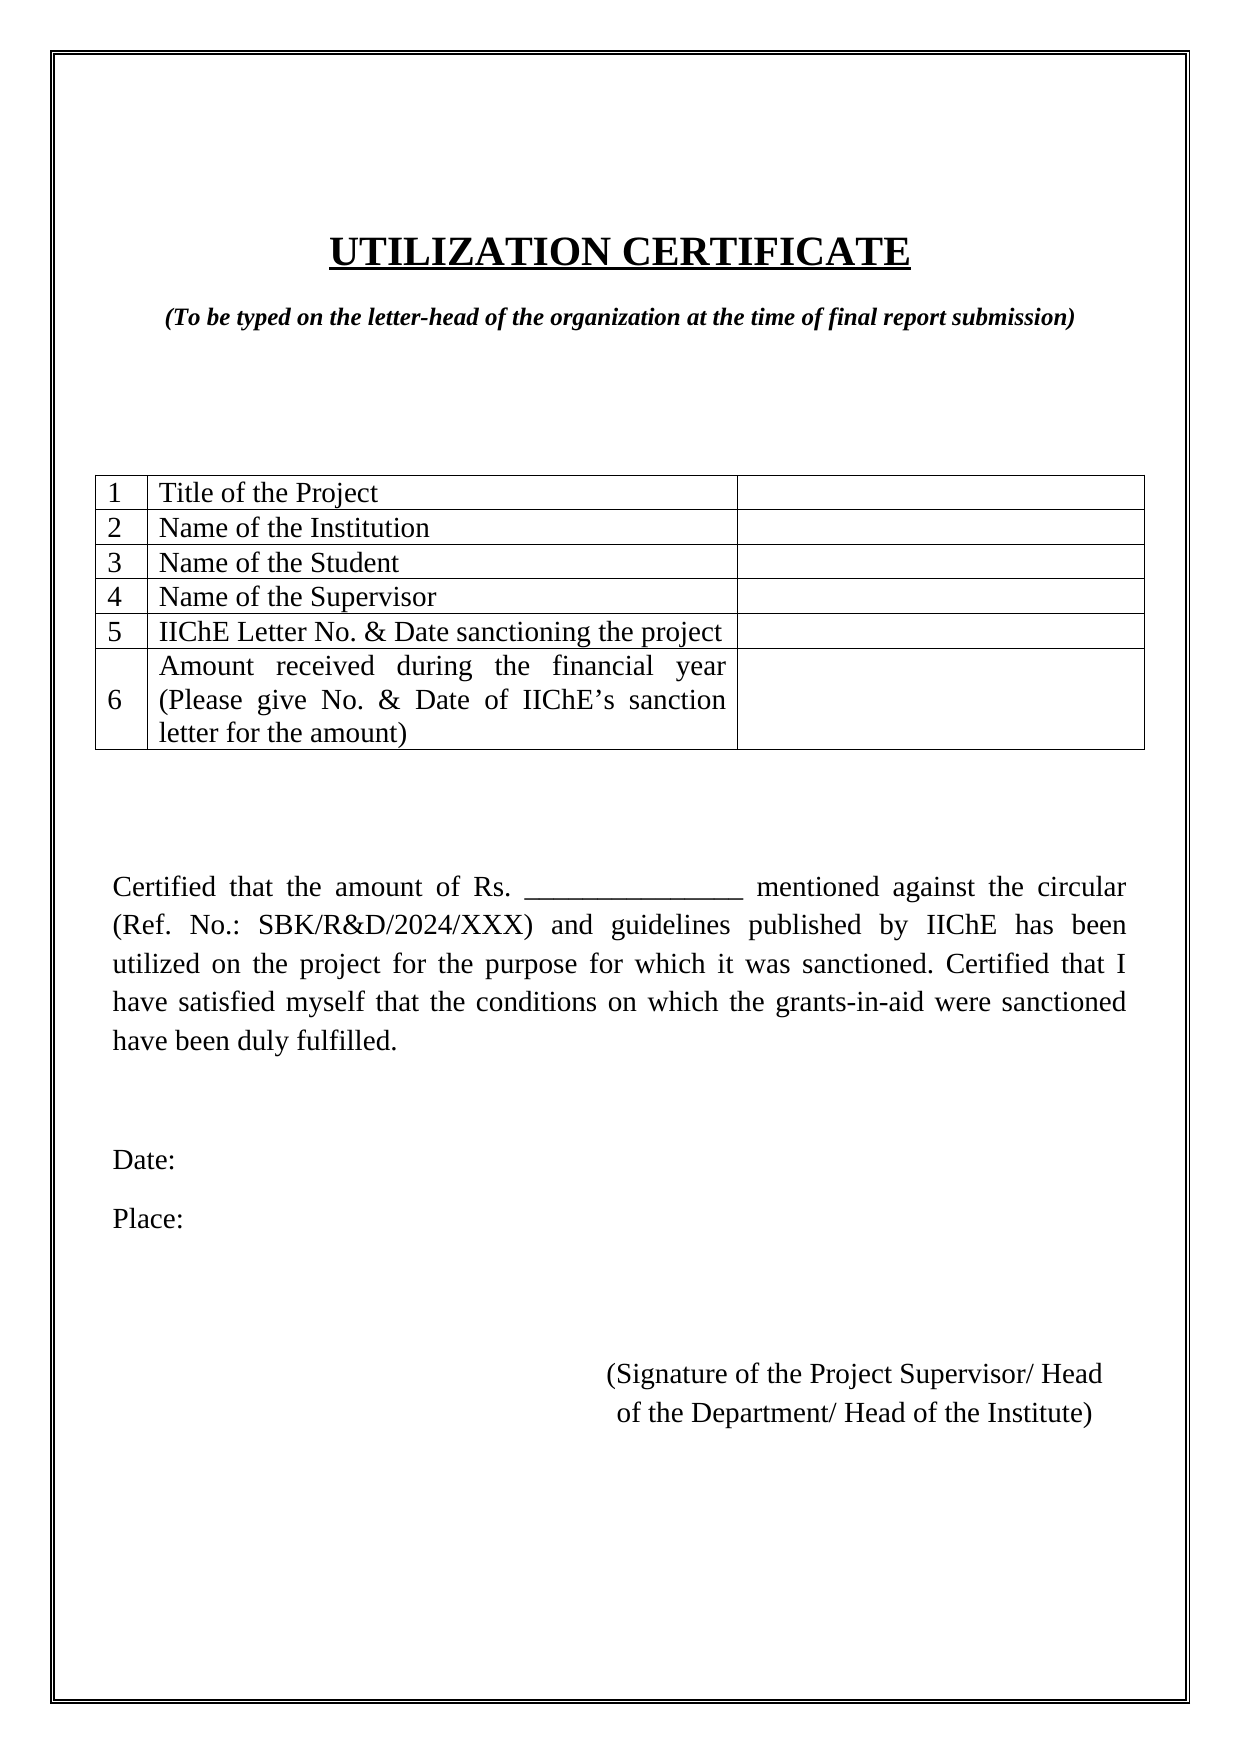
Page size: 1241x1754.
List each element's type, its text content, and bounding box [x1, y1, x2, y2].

text Date: [112, 1142, 1128, 1175]
table_cell Name of the Supervisor [148, 579, 737, 613]
text UTILIZATION CERTIFICATE [112, 226, 1128, 274]
text Certified that the amount of Rs. _______________ mentioned against the circular (Ref. No.: SBK/R&D/2024/XXX) and guidelines published by IIChE has been utilized on the project for the purpose for which it was sanctioned. Certified that I have satisfied myself that the conditions on which the grants-in-aid were sanctioned have been duly fulfilled. [112, 869, 1128, 1057]
table_cell Name of the Institution [148, 510, 737, 544]
table_cell 2 [96, 510, 147, 544]
table_header Title of the Project [148, 476, 737, 509]
table_cell [738, 545, 1144, 578]
table_cell Name of the Student [148, 545, 737, 578]
table_cell [738, 510, 1144, 544]
table_cell IIChE Letter No. & Date sanctioning the project [148, 614, 737, 647]
table_header 1 [96, 476, 147, 509]
table_cell 6 [96, 649, 147, 749]
text (To be typed on the letter-head of the organization at the time of final report submission) [112, 302, 1128, 331]
table_cell 4 [96, 579, 147, 613]
text Place: [112, 1201, 1128, 1235]
table_cell 3 [96, 545, 147, 578]
table_cell Amount received during the financial year (Please give No. & Date of IIChE’s sanction letter for the amount) [148, 649, 737, 749]
table_cell [738, 579, 1144, 613]
table_cell [738, 649, 1144, 749]
table_cell [738, 614, 1144, 647]
table_cell 5 [96, 614, 147, 647]
table_header [738, 476, 1144, 509]
